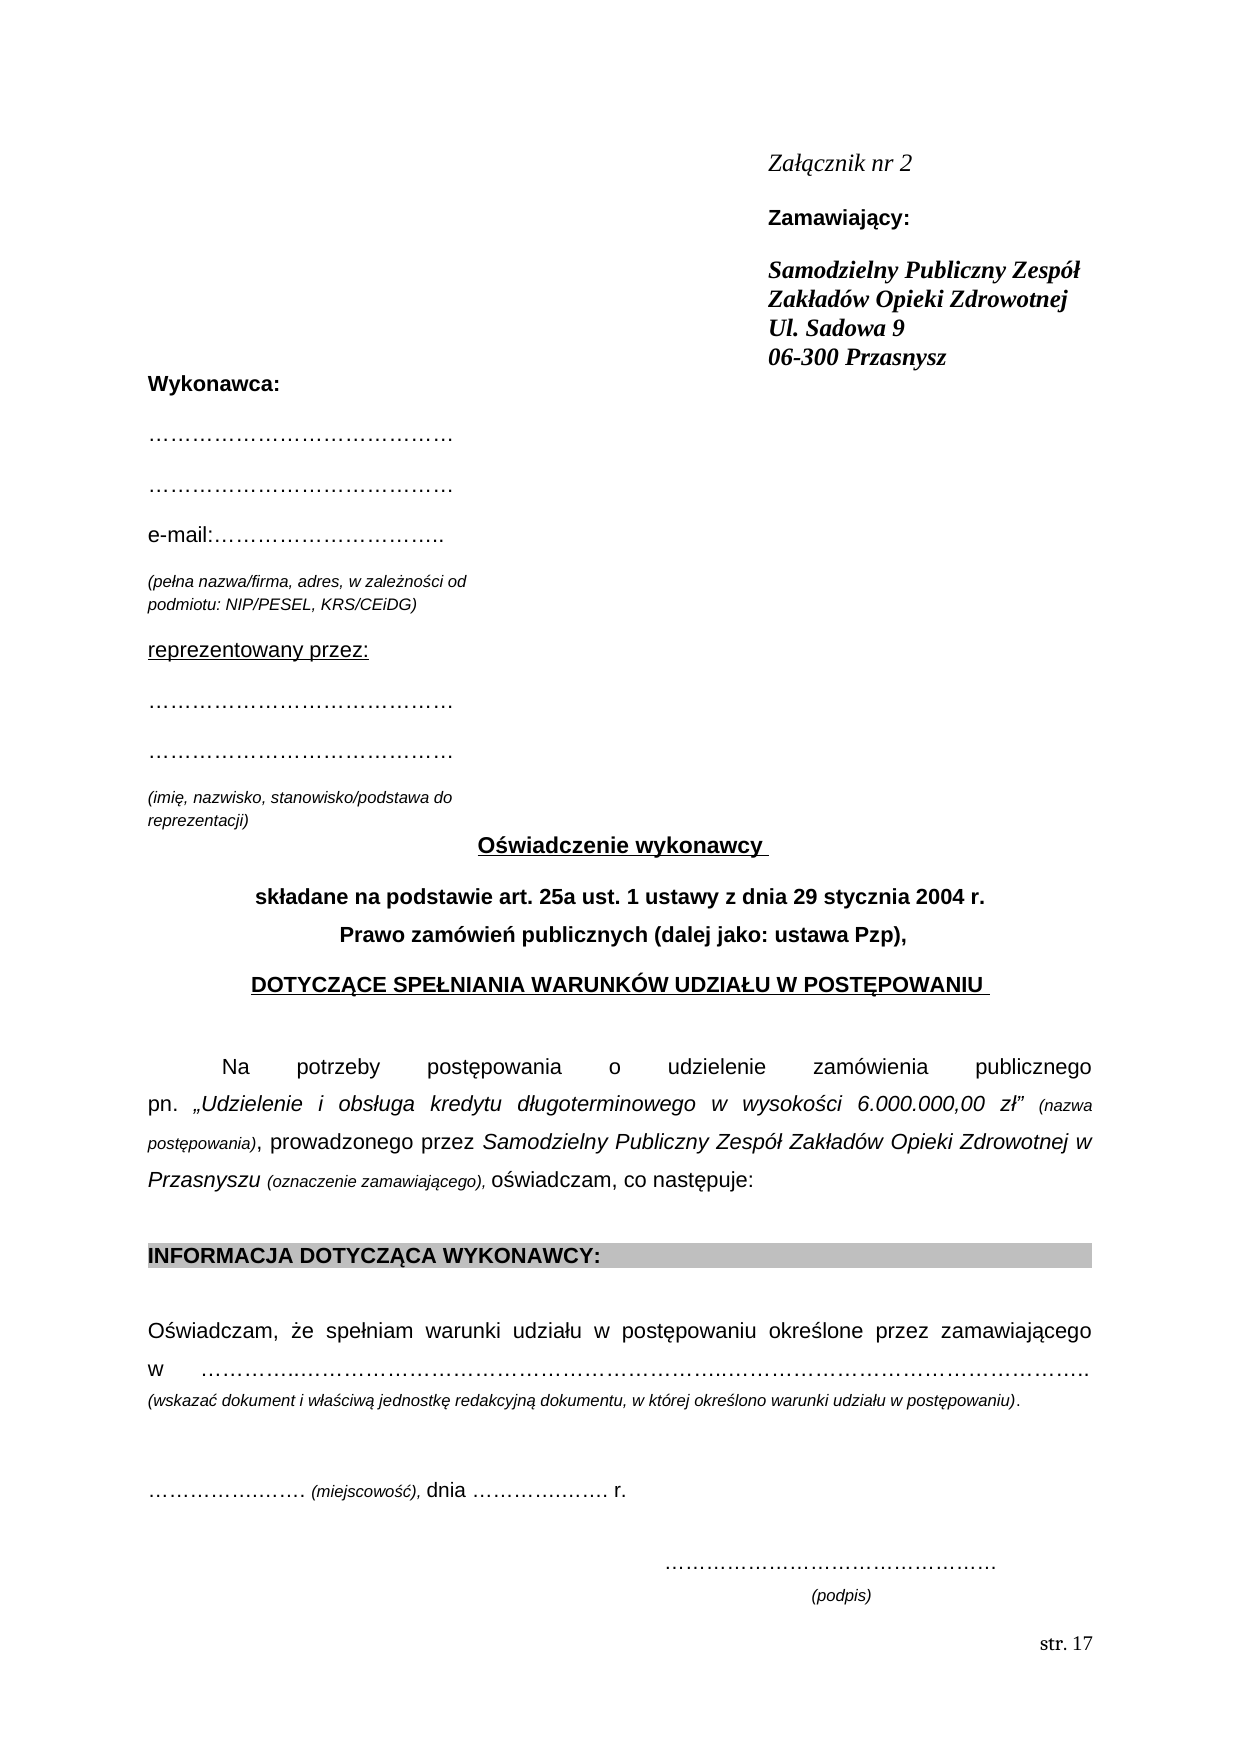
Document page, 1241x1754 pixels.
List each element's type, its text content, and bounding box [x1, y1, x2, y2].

text Prawo zamówień publicznych (dalej jako: ustawa Pzp), [148, 922, 1092, 947]
text ………………………………………… [148, 1550, 1092, 1574]
text (pełna nazwa/firma, adres, w zależności od podmiotu: NIP/PESEL, KRS/CEiDG) [148, 572, 472, 613]
text INFORMACJA DOTYCZĄCA WYKONAWCY: [148, 1243, 1092, 1268]
text reprezentowany przez: [148, 637, 1092, 662]
text ………………………………………………………………………… [148, 687, 472, 763]
text składane na podstawie art. 25a ust. 1 ustawy z dnia 29 stycznia 2004 r. [148, 884, 1092, 909]
text Oświadczam, że spełniam warunki udziału w postępowaniu określone przez zamawiającego w …………..…………………………………………………..………………………………………….. (wskazać dokument i właściwą jednostkę redakcyjną dokumentu, w której określono warunki udziału w postępowaniu). [148, 1318, 1092, 1410]
text e-mail:………………………….. [148, 522, 472, 547]
text Wykonawca: [148, 371, 1092, 396]
text ………………………………………………………………………… [148, 421, 472, 497]
text 06-300 Przasnysz [768, 342, 1092, 371]
text Ul. Sadowa 9 [768, 313, 1092, 342]
text Zamawiający: [694, 205, 1092, 230]
text Załącznik nr 2 [694, 148, 1092, 176]
text …………….……. (miejscowość), dnia ………….……. r. [148, 1478, 1092, 1502]
text DOTYCZĄCE SPEŁNIANIA WARUNKÓW UDZIAŁU W POSTĘPOWANIU [148, 972, 1092, 1039]
text Na potrzeby postępowania o udzielenie zamówienia publicznego pn. „Udzielenie i obsługa kredytu długoterminowego w wysokości 6.000.000,00 zł” (nazwa postępowania), prowadzonego przez Samodzielny Publiczny Zespół Zakładów Opieki Zdrowotnej w Przasnyszu (oznaczenie zamawiającego), oświadczam, co następuje: [148, 1053, 1092, 1192]
text (podpis) [738, 1586, 1092, 1605]
text (imię, nazwisko, stanowisko/podstawa do reprezentacji) [148, 788, 472, 829]
text Oświadczenie wykonawcy [148, 832, 1092, 859]
text Samodzielny Publiczny Zespół Zakładów Opieki Zdrowotnej [768, 256, 1092, 313]
